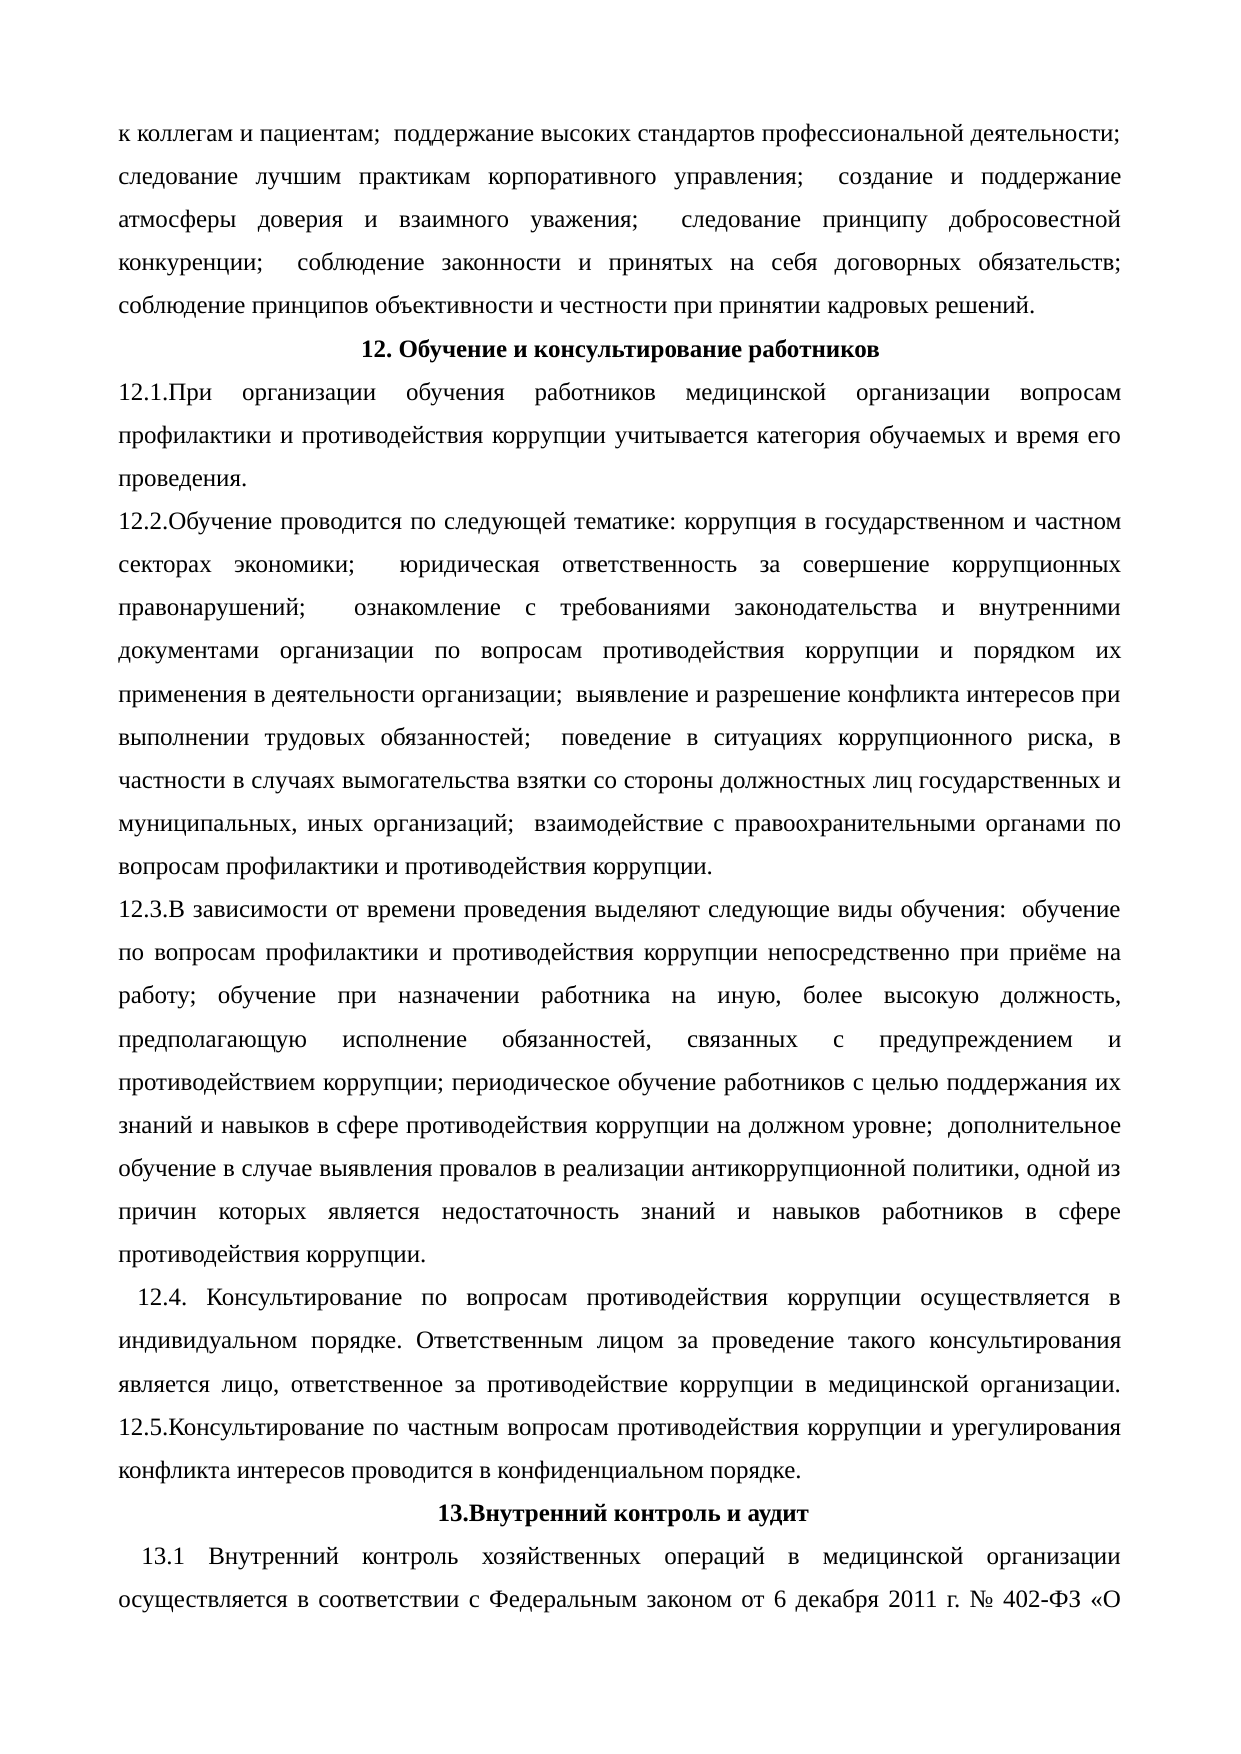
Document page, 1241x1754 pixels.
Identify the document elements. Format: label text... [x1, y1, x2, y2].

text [118, 1541, 1122, 1613]
text 12.4. Консультирование по вопросам противодействия коррупции осуществляется в индивидуальном порядке. Ответственным лицом за проведение такого консультирования является лицо, ответственное за противодействие коррупции в медицинской организации. 12.5.Консультирование по частным вопросам противодействия коррупции и урегулирования конфликта интересов проводится в конфиденциальном порядке. [118, 1282, 1122, 1484]
text 12.2.Обучение проводится по следующей тематике: коррупция в государственном и частном секторах экономики; юридическая ответственность за совершение коррупционных правонарушений; ознакомление с требованиями законодательства и внутренними документами организации по вопросам противодействия коррупции и порядком их применения в деятельности организации; выявление и разрешение конфликта интересов при выполнении трудовых обязанностей; поведение в ситуациях коррупционного риска, в частности в случаях вымогательства взятки со стороны должностных лиц государственных и муниципальных, иных организаций; взаимодействие с правоохранительными органами по вопросам профилактики и противодействия коррупции. [118, 506, 1122, 880]
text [118, 118, 1122, 319]
text 12. Обучение и консультирование работников [118, 334, 1122, 362]
text 13.Внутренний контроль и аудит [118, 1498, 1122, 1527]
text 12.3.В зависимости от времени проведения выделяют следующие виды обучения: обучение по вопросам профилактики и противодействия коррупции непосредственно при приёме на работу; обучение при назначении работника на иную, более высокую должность, предполагающую исполнение обязанностей, связанных с предупреждением и противодействием коррупции; периодическое обучение работников с целью поддержания их знаний и навыков в сфере противодействия коррупции на должном уровне; дополнительное обучение в случае выявления провалов в реализации антикоррупционной политики, одной из причин которых является недостаточность знаний и навыков работников в сфере противодействия коррупции. [118, 894, 1122, 1268]
text 12.1.При организации обучения работников медицинской организации вопросам профилактики и противодействия коррупции учитывается категория обучаемых и время его проведения. [118, 377, 1122, 492]
